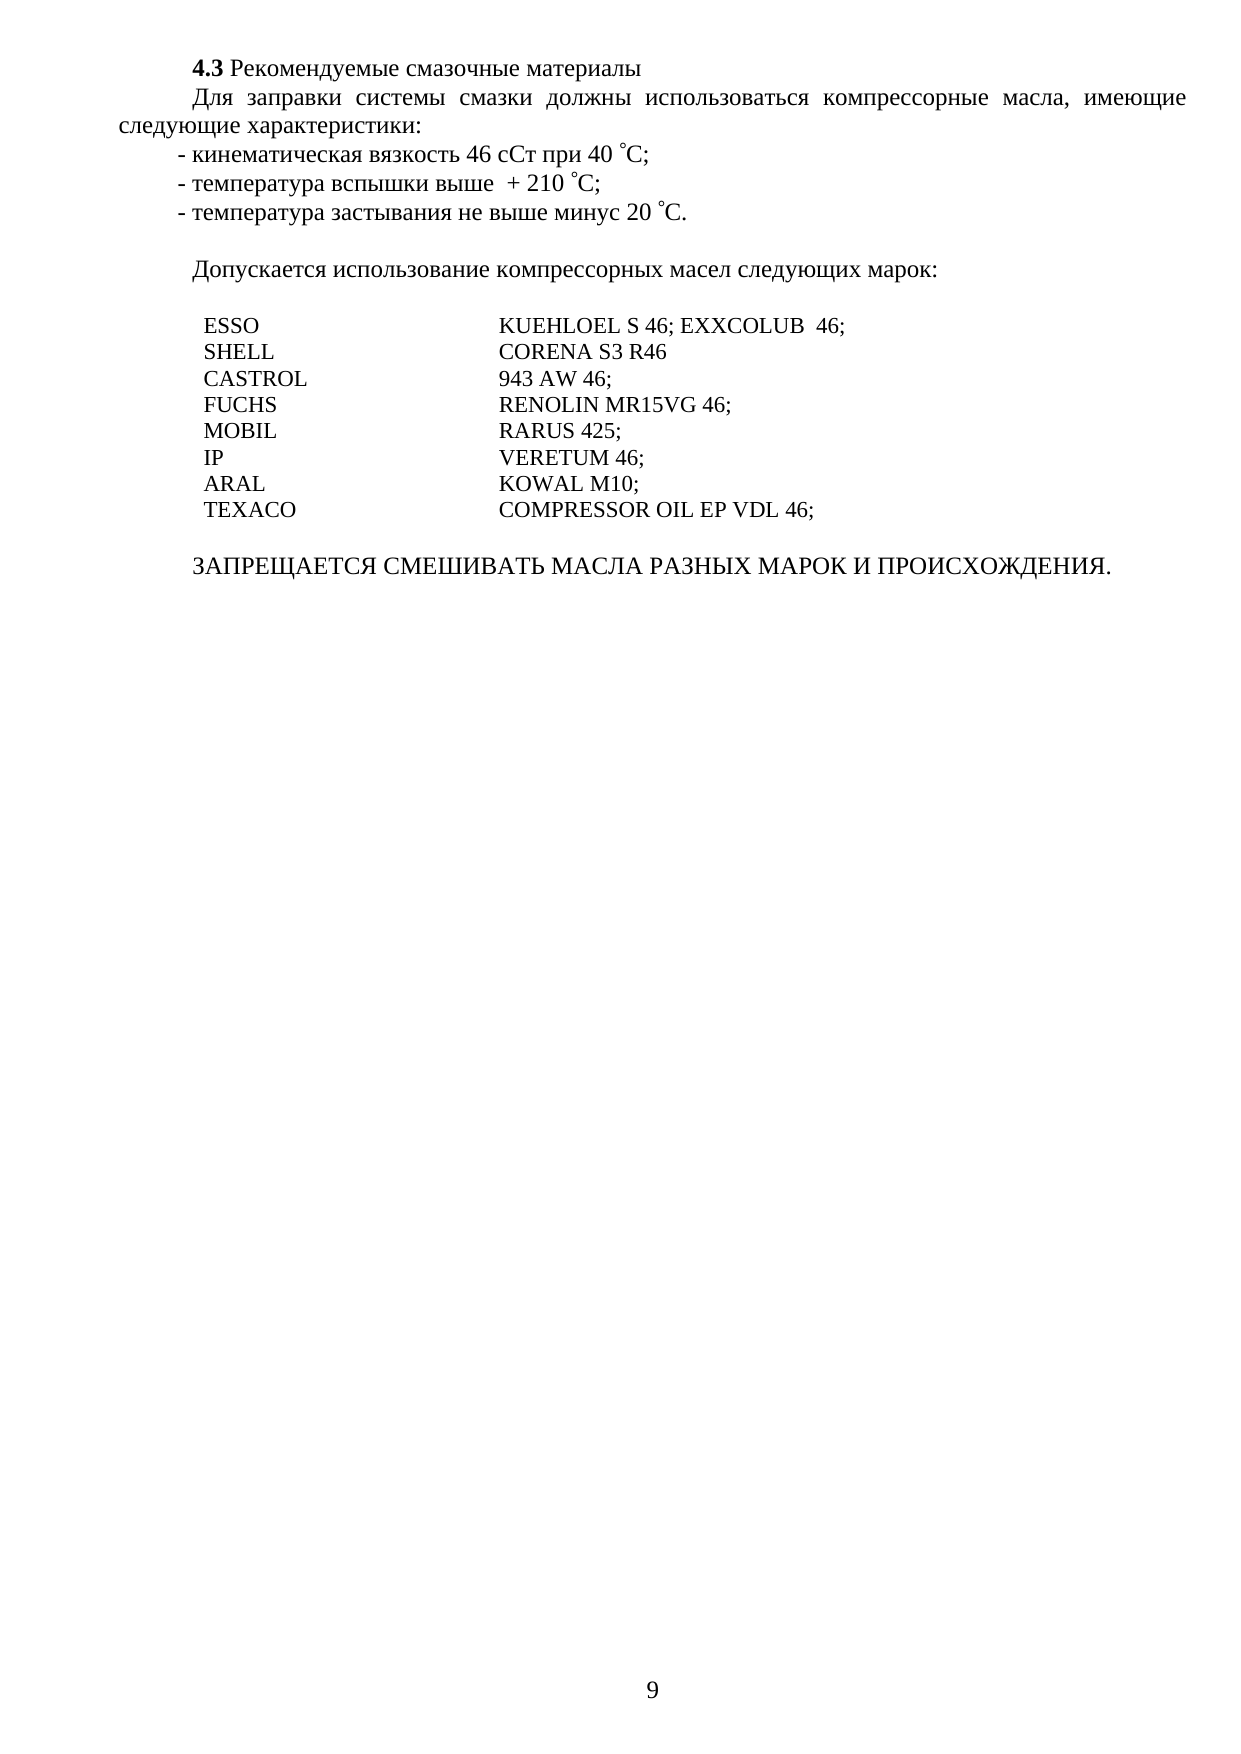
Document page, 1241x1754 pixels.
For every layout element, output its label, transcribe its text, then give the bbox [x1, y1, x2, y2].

table_cell 943 AW 46; [488, 365, 945, 391]
table_cell TEXACO [192, 496, 487, 523]
table_cell RARUS 425; [488, 417, 945, 444]
text 4.3 Рекомендуемые смазочные материалы [118, 53, 1187, 82]
text - температура вспышки выше + 210 С; [177, 168, 1187, 197]
table_cell FUCHS [192, 391, 487, 417]
table_cell CASTROL [192, 365, 487, 391]
table_cell MOBIL [192, 417, 487, 444]
table_cell CORENA S3 R46 [488, 338, 945, 364]
text - кинематическая вязкость 46 сСт при 40 С; [118, 139, 1187, 168]
table_header ESSO [192, 312, 487, 338]
table_cell RENOLIN MR15VG 46; [488, 391, 945, 417]
text Для заправки системы смазки должны использоваться компрессорные масла, имеющие следующие характеристики: [118, 82, 1187, 139]
table_header KUEHLOEL S 46; EXXCOLUB 46; [488, 312, 945, 338]
table_cell VERETUM 46; [488, 444, 945, 470]
text Допускается использование компрессорных масел следующих марок: [118, 254, 1187, 283]
text - температура застывания не выше минус 20 С. [177, 197, 1187, 226]
table_cell KOWAL M10; [488, 470, 945, 496]
table_cell IP [192, 444, 487, 470]
table_cell ARAL [192, 470, 487, 496]
table_cell COMPRESSOR OIL EP VDL 46; [488, 496, 945, 523]
text запрещается смешивать масла разных марок и происхождения. [118, 551, 1187, 580]
table_cell SHELL [192, 338, 487, 364]
